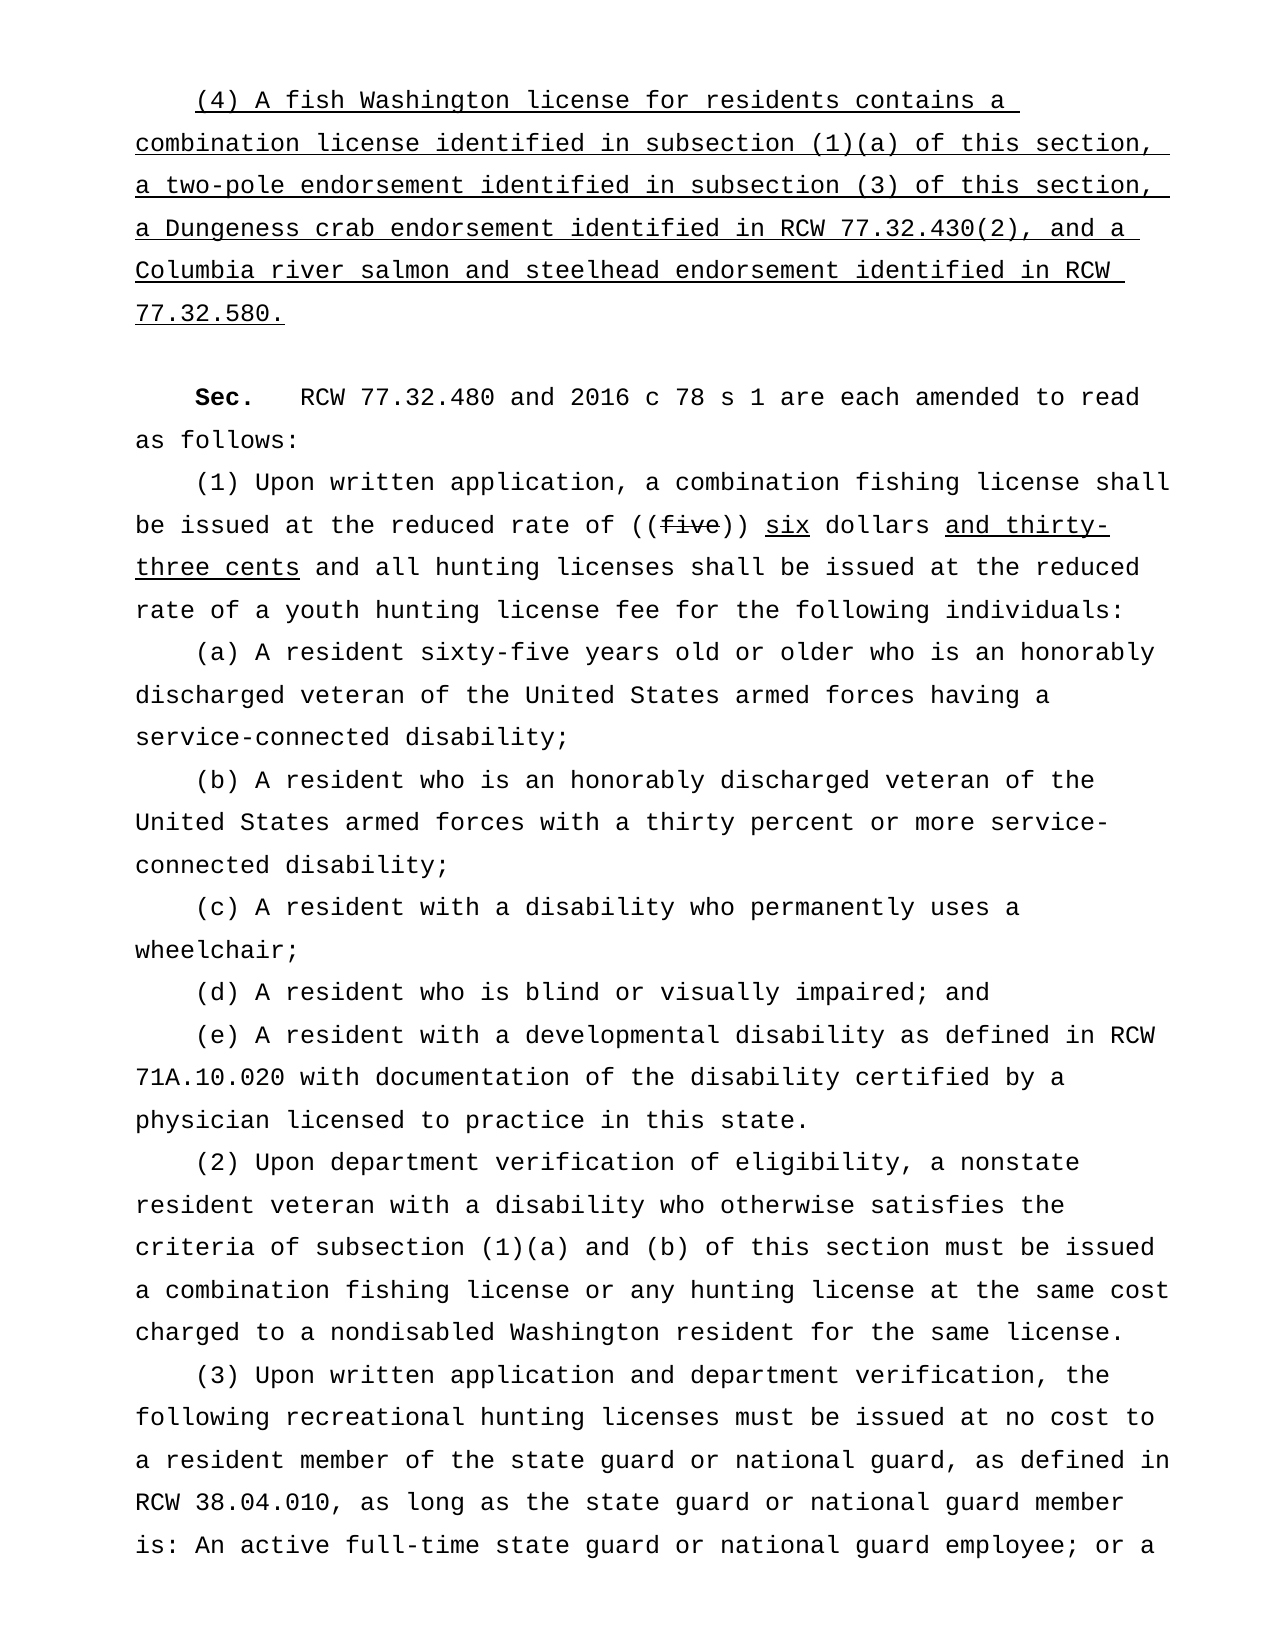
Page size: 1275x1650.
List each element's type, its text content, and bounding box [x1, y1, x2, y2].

text (4) A fish Washington license for residents contains a combination license identified in subsection (1)(a) of this section, a two-pole endorsement identified in subsection (3) of this section, a Dungeness crab endorsement identified in RCW 77.32.430(2), and a Columbia river salmon and steelhead endorsement identified in RCW 77.32.580. [135, 198, 1170, 330]
text (4) A fish Washington license for residents contains a combination license identified in subsection (1)(a) of this section, a two-pole endorsement identified in subsection (3) of this section, a Dungeness crab endorsement identified in RCW 77.32.430(2), and a Columbia river salmon and steelhead endorsement identified in RCW 77.32.580. [135, 75, 1170, 154]
text (4) A fish Washington license for residents contains a combination license identified in subsection (1)(a) of this section, a two-pole endorsement identified in subsection (3) of this section, a Dungeness crab endorsement identified in RCW 77.32.430(2), and a Columbia river salmon and steelhead endorsement identified in RCW 77.32.580. [135, 155, 1170, 196]
text (b) A resident who is an honorably discharged veteran of the United States armed forces with a thirty percent or more service-connected disability; [135, 754, 1170, 882]
text (a) A resident sixty-five years old or older who is an honorably discharged veteran of the United States armed forces having a service-connected disability; [135, 627, 1170, 754]
text (2) Upon department verification of eligibility, a nonstate resident veteran with a disability who otherwise satisfies the criteria of subsection (1)(a) and (b) of this section must be issued a combination fishing license or any hunting license at the same cost charged to a nondisabled Washington resident for the same license. [135, 1137, 1170, 1349]
text (1) Upon written application, a combination fishing license shall be issued at the reduced rate of ((five)) six dollars and thirty-three cents and all hunting licenses shall be issued at the reduced rate of a youth hunting license fee for the following individuals: [135, 457, 1170, 627]
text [135, 1349, 1170, 1562]
text (d) A resident who is blind or visually impaired; and [135, 967, 1170, 1009]
text (e) A resident with a developmental disability as defined in RCW 71A.10.020 with documentation of the disability certified by a physician licensed to practice in this state. [135, 1009, 1170, 1137]
text (c) A resident with a disability who permanently uses a wheelchair; [135, 882, 1170, 967]
text Sec. RCW 77.32.480 and 2016 c 78 s 1 are each amended to read as follows: [135, 372, 1170, 457]
